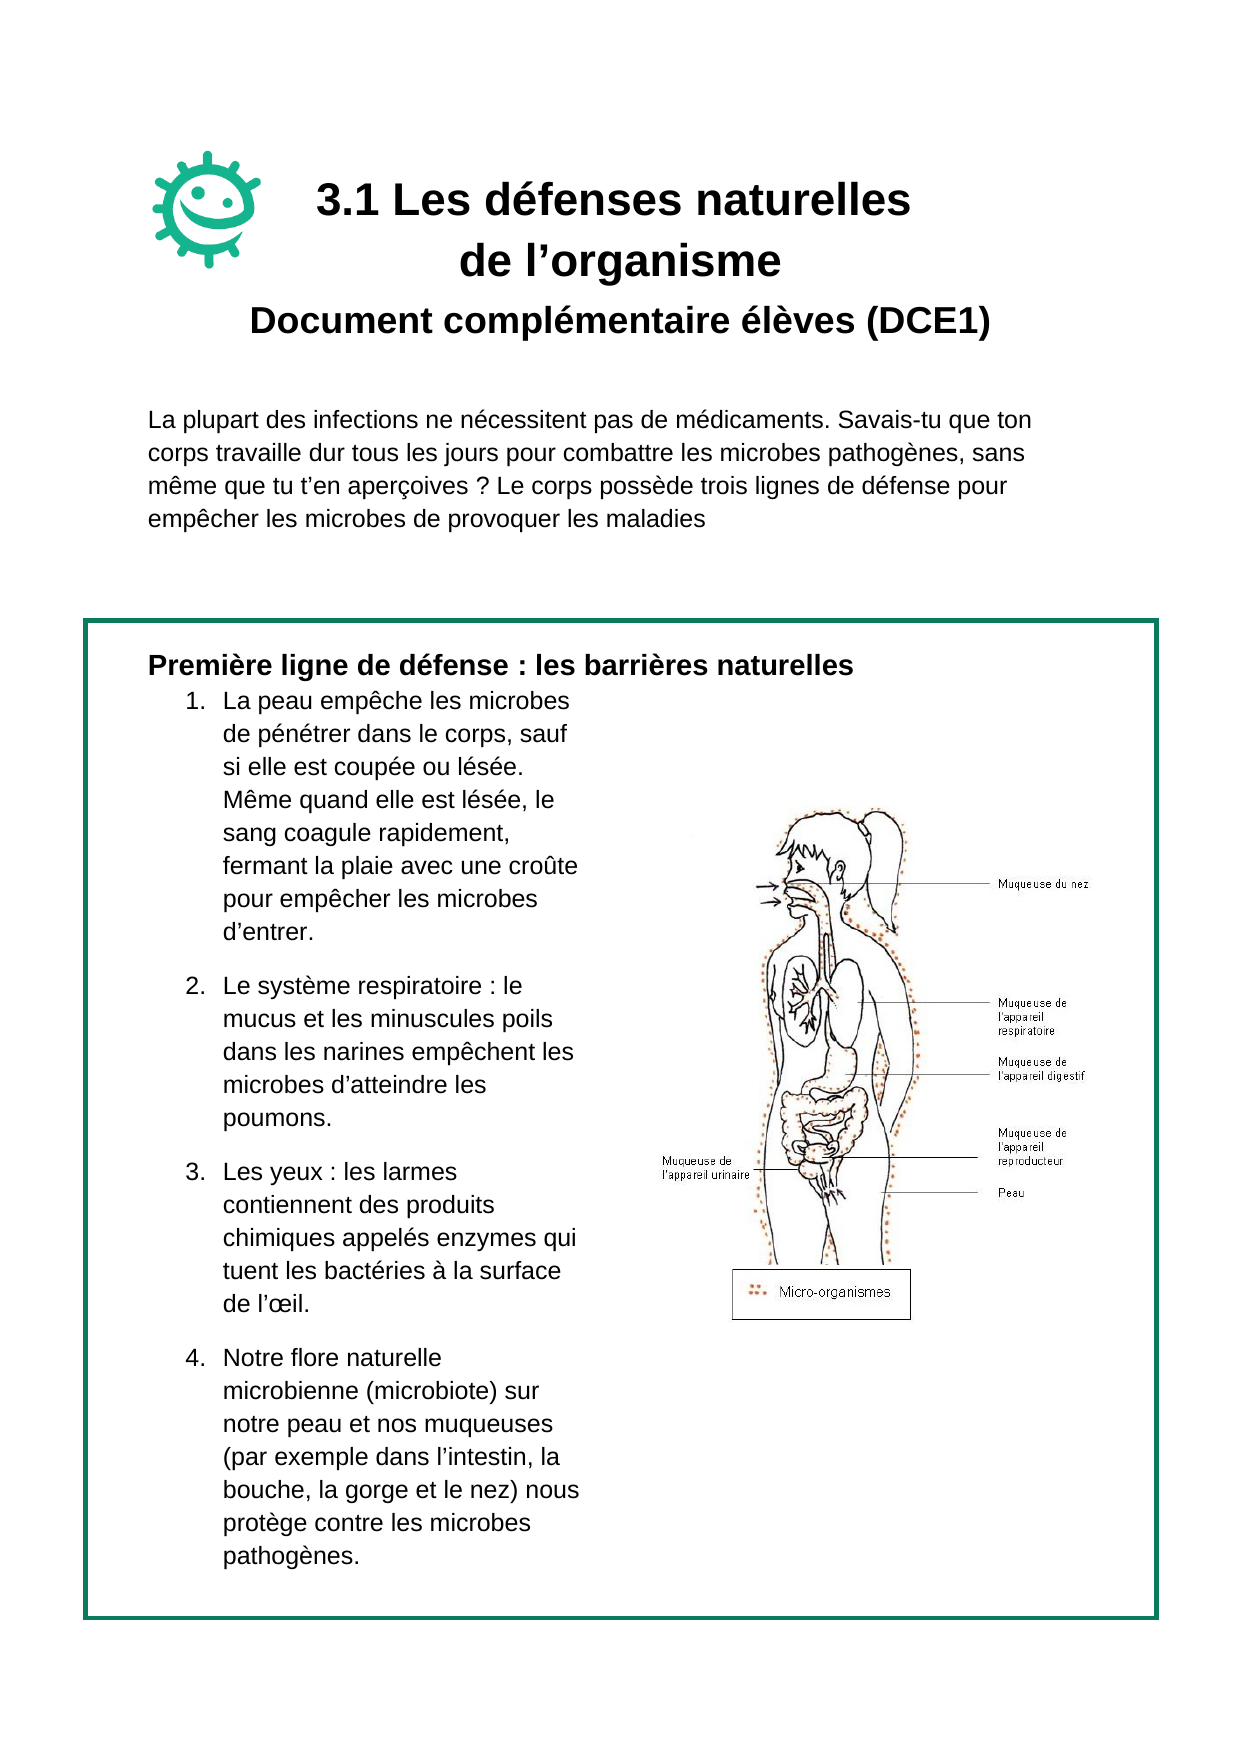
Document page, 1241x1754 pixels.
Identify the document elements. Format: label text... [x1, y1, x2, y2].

list Notre flore naturelle microbienne (microbiote) sur notre peau et nos muqueuses (par exemple dans l’intestin, la bouche, la gorge et le nez) nous protège contre les microbes pathogènes. [185, 1343, 583, 1570]
list Le système respiratoire : le mucus et les minuscules poils dans les narines empêchent les microbes d’atteindre les poumons. [185, 971, 583, 1132]
picture [147, 147, 272, 276]
subtitle 3.1 Les défenses naturelles de l’organisme [148, 173, 1093, 286]
subtitle Document complémentaire élèves (DCE1) [148, 298, 1093, 341]
list La peau empêche les microbes de pénétrer dans le corps, sauf si elle est coupée ou lésée. Même quand elle est lésée, le sang coagule rapidement, fermant la plaie avec une croûte pour empêcher les microbes d’entrer. [185, 686, 583, 946]
text La plupart des infections ne nécessitent pas de médicaments. Savais-tu que ton corps travaille dur tous les jours pour combattre les microbes pathogènes, sans même que tu t’en aperçoives ? Le corps possède trois lignes de défense pour empêcher les microbes de provoquer les maladies [148, 404, 1093, 532]
subtitle Première ligne de défense : les barrières naturelles [148, 648, 1093, 681]
list Les yeux : les larmes contiennent des produits chimiques appelés enzymes qui tuent les bactéries à la surface de l’œil. [185, 1157, 583, 1318]
picture [657, 792, 1093, 1324]
